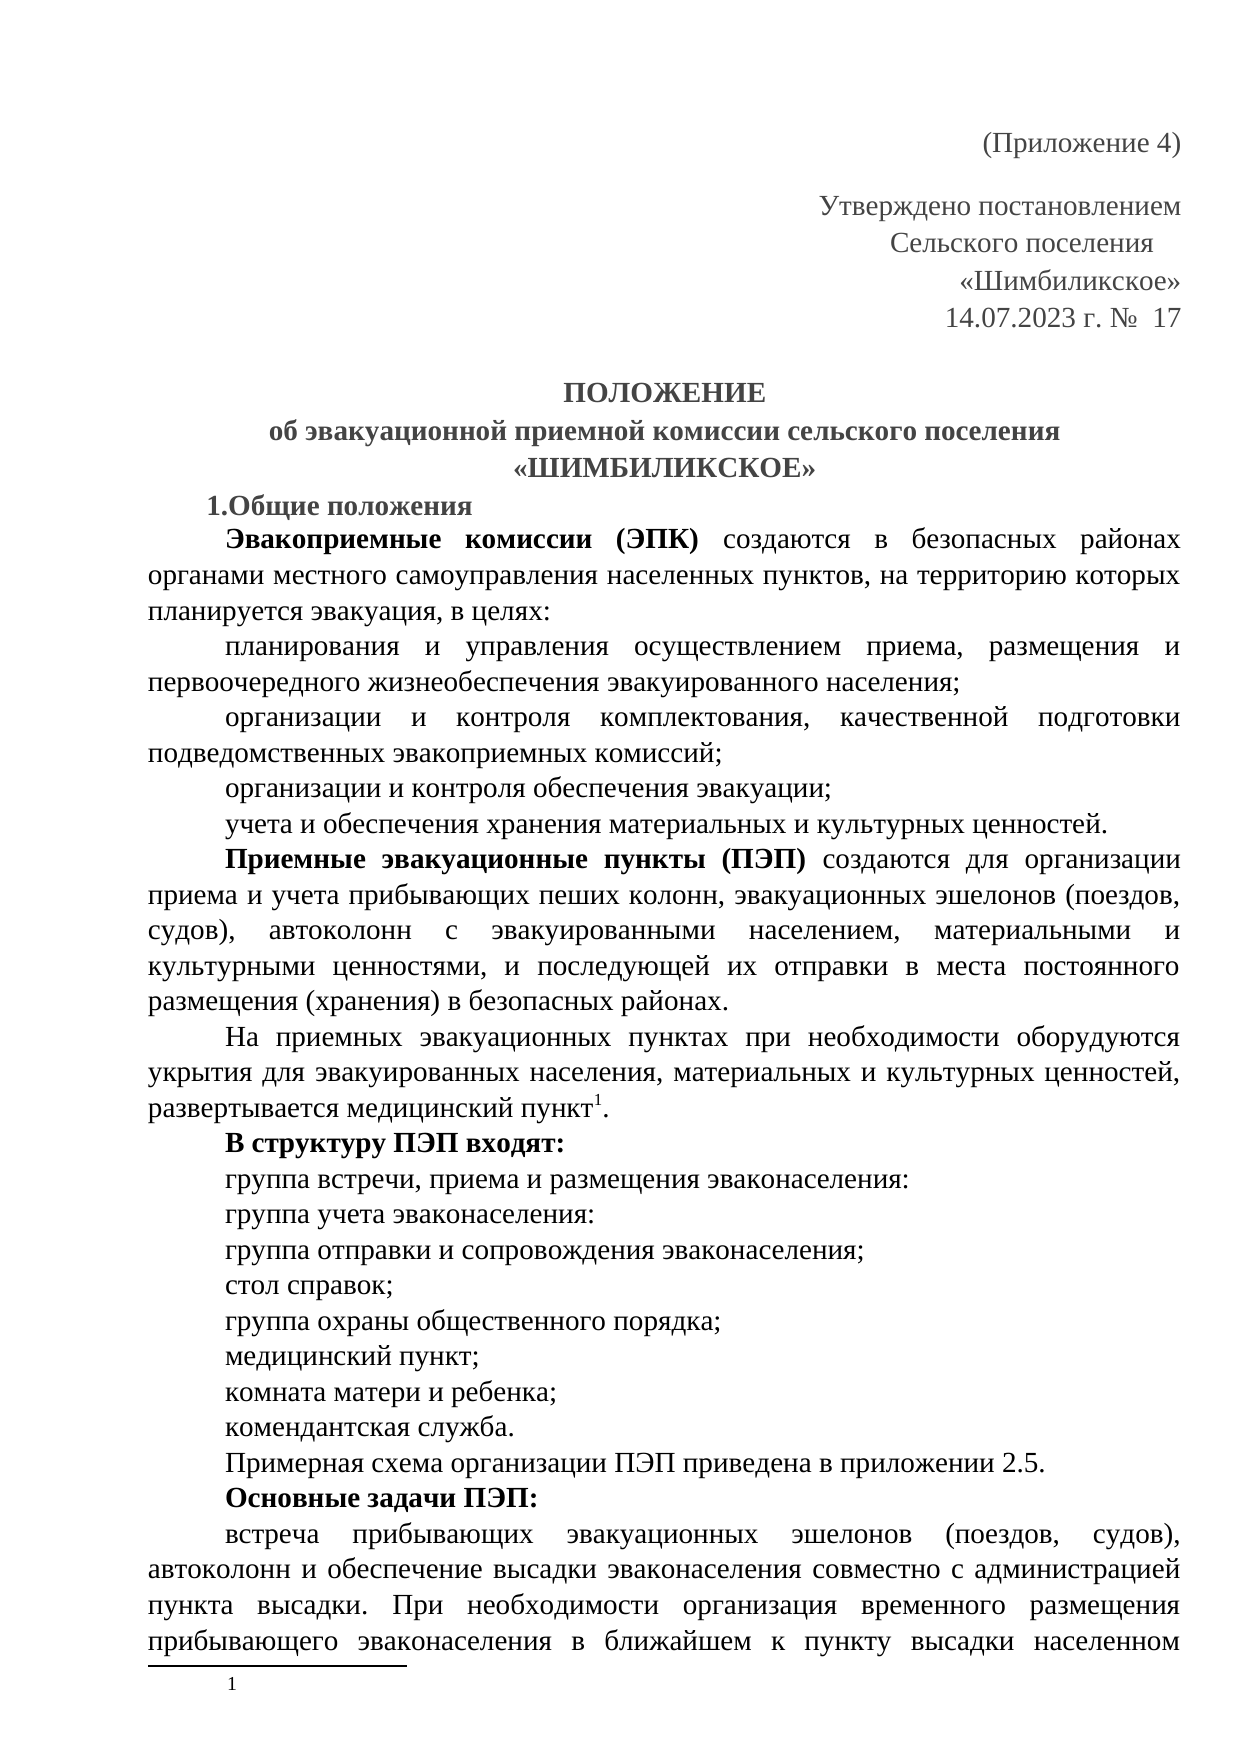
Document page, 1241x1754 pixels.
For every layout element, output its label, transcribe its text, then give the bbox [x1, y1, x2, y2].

text организации и контроля комплектования, качественной подготовки подведомственных эвакоприемных комиссий; [148, 699, 1181, 768]
text 14.07.2023 г. № 17 [148, 297, 1181, 334]
text организации и контроля обеспечения эвакуации; [148, 770, 1181, 804]
text группа встречи, приема и размещения эваконаселения: [148, 1161, 1181, 1194]
text планирования и управления осуществлением приема, размещения и первоочередного жизнеобеспечения эвакуированного населения; [148, 628, 1181, 697]
text В структуру ПЭП входят: [148, 1125, 1181, 1159]
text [148, 1516, 1181, 1656]
text Утверждено постановлением [148, 184, 1181, 222]
text комната матери и ребенка; [148, 1374, 1181, 1408]
text группа охраны общественного порядка; [148, 1303, 1181, 1337]
text Сельского поселения [148, 222, 1181, 259]
text Примерная схема организации ПЭП приведена в приложении 2.5. [148, 1445, 1181, 1479]
text стол справок; [148, 1267, 1181, 1301]
text медицинский пункт; [148, 1338, 1181, 1372]
text комендантская служба. [148, 1409, 1181, 1443]
text группа учета эваконаселения: [148, 1196, 1181, 1230]
text На приемных эвакуационных пунктах при необходимости оборудуются укрытия для эвакуированных населения, материальных и культурных ценностей, развертывается медицинский пункт. [148, 1019, 1181, 1123]
text Основные задачи ПЭП: [148, 1481, 1181, 1514]
text об эвакуационной приемной комиссии сельского поселения «ШИМБИЛИКСКОЕ» [148, 409, 1181, 484]
text 1.Общие положения [148, 484, 1181, 522]
text Эвакоприемные комиссии (ЭПК) создаются в безопасных районах органами местного самоуправления населенных пунктов, на территорию которых планируется эвакуация, в целях: [148, 522, 1181, 626]
text (Приложение 4) [148, 122, 1181, 159]
text учета и обеспечения хранения материальных и культурных ценностей. [148, 806, 1181, 839]
text группа отправки и сопровождения эваконаселения; [148, 1232, 1181, 1266]
text «Шимбиликское» [148, 259, 1181, 297]
text ПОЛОЖЕНИЕ [148, 372, 1181, 409]
text Приемные эвакуационные пункты (ПЭП) создаются для организации приема и учета прибывающих пеших колонн, эвакуационных эшелонов (поездов, судов), автоколонн с эвакуированными населением, материальными и культурными ценностями, и последующей их отправки в места постоянного размещения (хранения) в безопасных районах. [148, 841, 1181, 1017]
